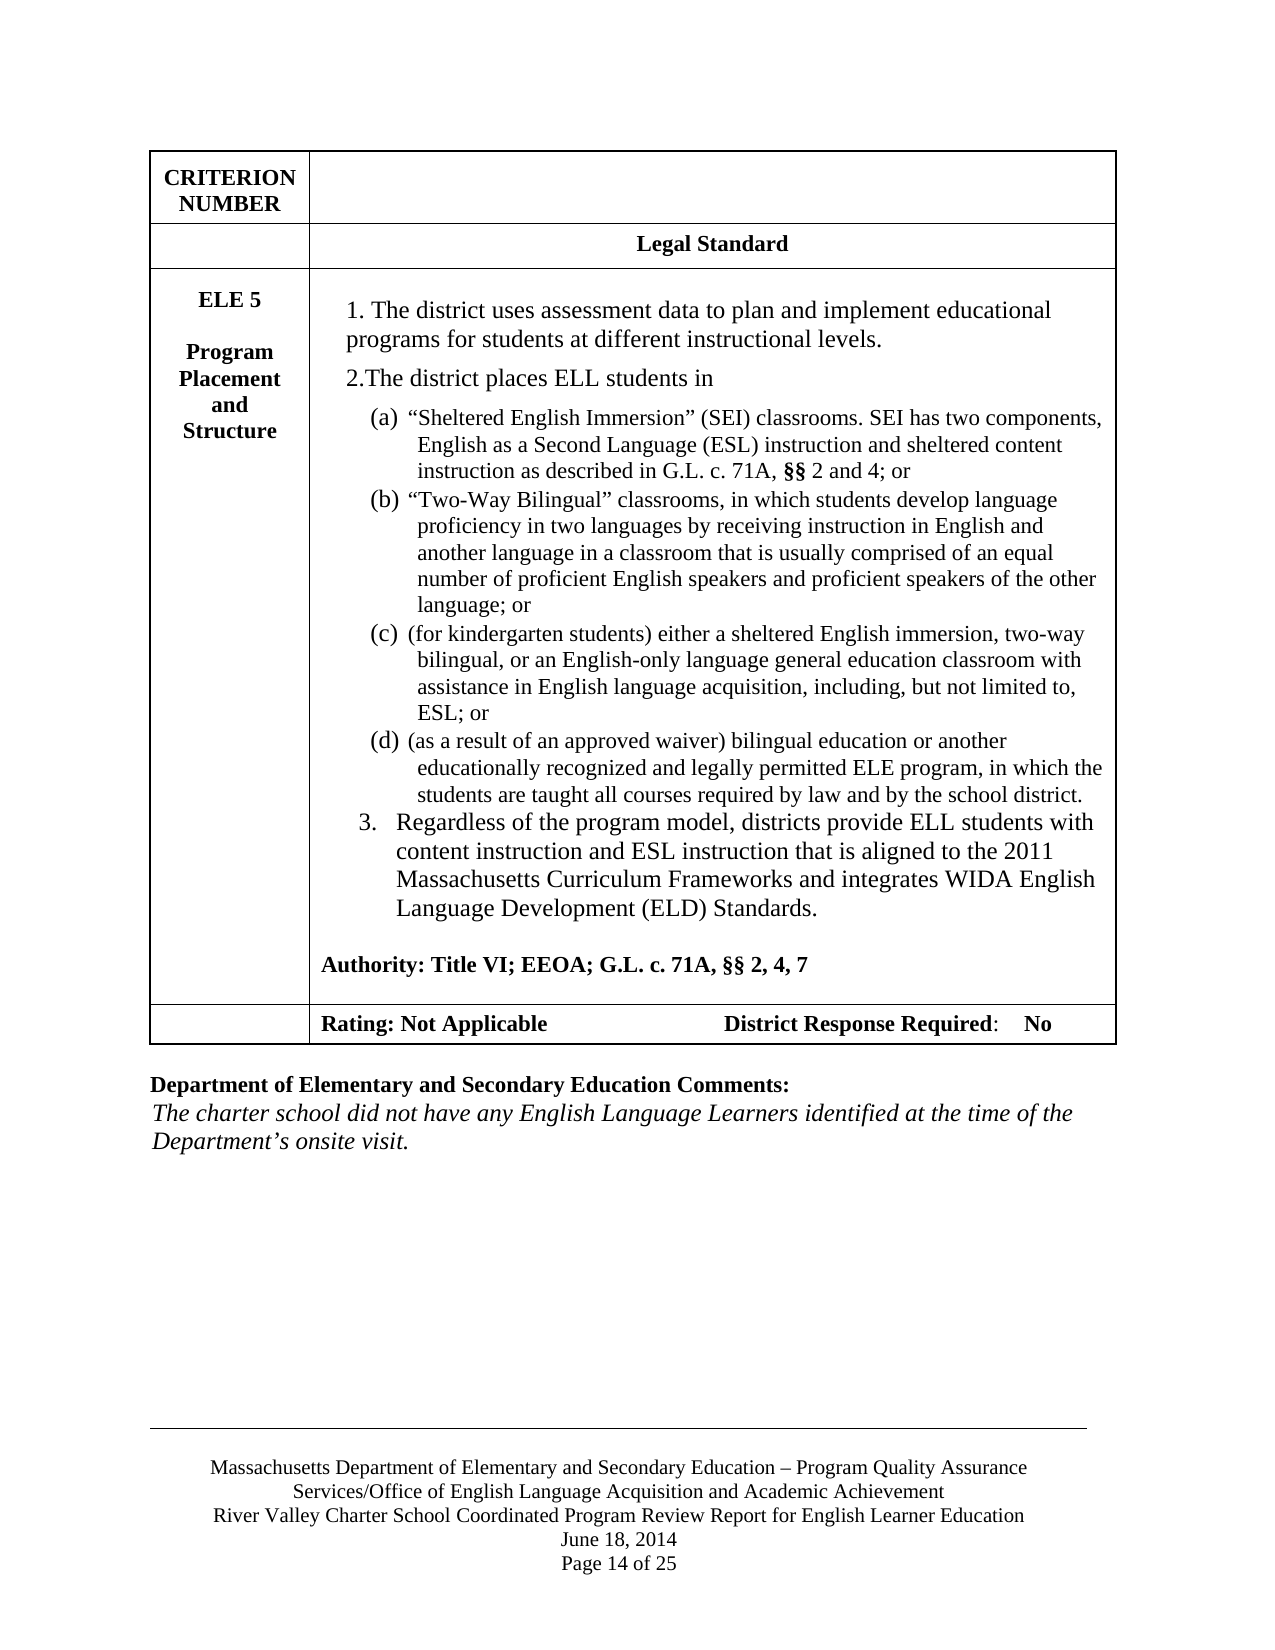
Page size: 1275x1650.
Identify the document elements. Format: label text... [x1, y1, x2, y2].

table_header CRITERION NUMBER [151, 152, 309, 223]
table_header [310, 152, 1115, 223]
table_cell District Response Required: [713, 1005, 1012, 1043]
table_cell [151, 1005, 309, 1043]
text Department of Elementary and Secondary Education Comments: [150, 1071, 1125, 1098]
table_cell 1. The district uses assessment data to plan and implement educational programs for students at different instructional levels. 2.The district places ELL students in “Sheltered English Immersion” (SEI) classrooms. SEI has two components, English as a Second Language (ESL) instruction and sheltered content instruction as described in G.L. c. 71A, §§ 2 and 4; or “Two-Way Bilingual” classrooms, in which students develop language proficiency in two languages by receiving instruction in English and another language in a classroom that is usually comprised of an equal number of proficient English speakers and proficient speakers of the other language; or (for kindergarten students) either a sheltered English immersion, two-way bilingual, or an English-only language general education classroom with assistance in English language acquisition, including, but not limited to, ESL; or (as a result of an approved waiver) bilingual education or another educationally recognized and legally permitted ELE program, in which the students are taught all courses required by law and by the school district. Regardless of the program model, districts provide ELL students with content instruction and ESL instruction that is aligned to the 2011 Massachusetts Curriculum Frameworks and integrates WIDA English Language Development (ELD) Standards. Authority: Title VI; EEOA; G.L. c. 71A, §§ 2, 4, 7 [310, 269, 1115, 1003]
table_cell Legal Standard [310, 224, 1115, 268]
table_cell No [1013, 1005, 1115, 1043]
table_cell [151, 224, 309, 268]
table_header The charter school did not have any English Language Learners identified at the time of the Department’s onsite visit. [141, 1098, 1134, 1155]
table_cell ELE 5 Program Placement and Structure [151, 269, 309, 1003]
table_cell Rating: Not Applicable [310, 1005, 712, 1043]
